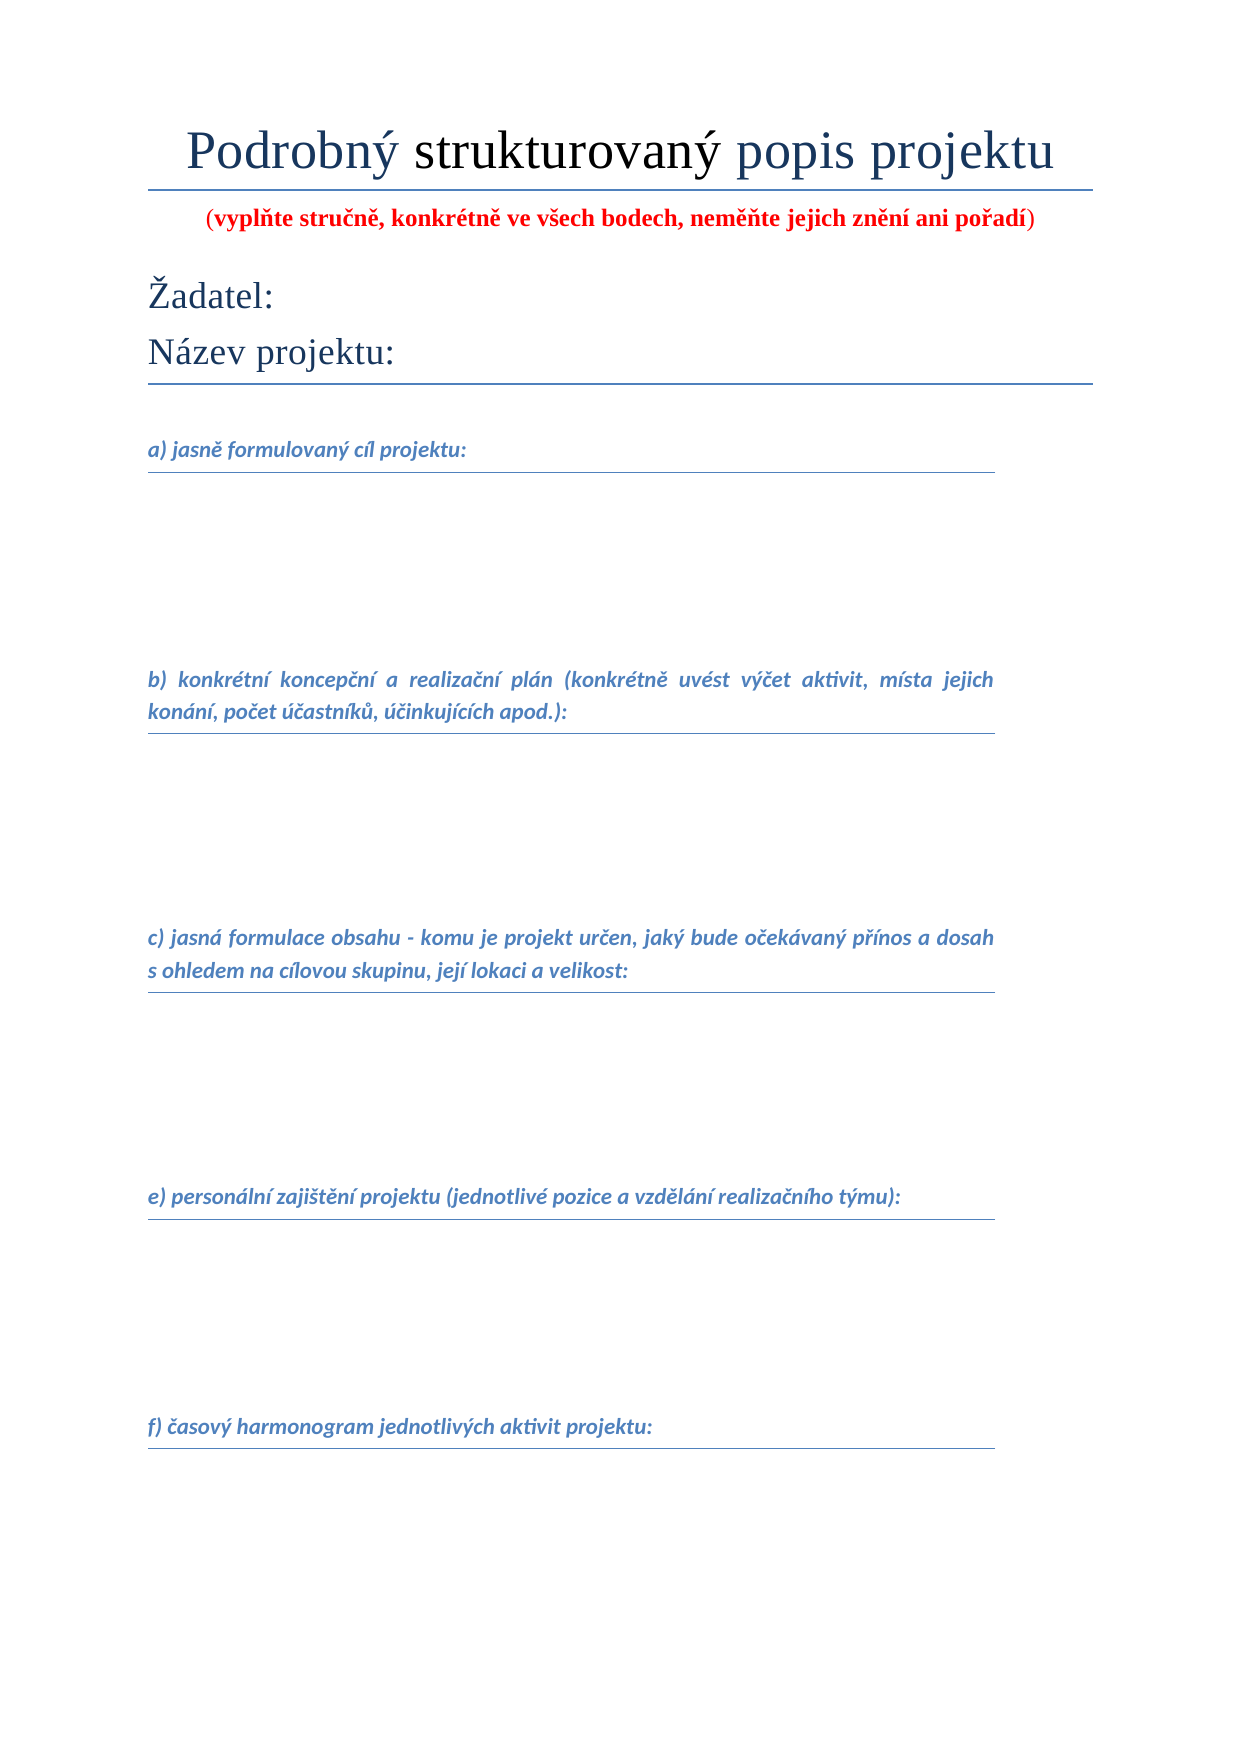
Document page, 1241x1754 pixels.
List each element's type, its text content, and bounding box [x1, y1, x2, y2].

text c) jasná formulace obsahu - komu je projekt určen, jaký bude očekávaný přínos a dosah s ohledem na cílovou skupinu, její lokaci a velikost: [148, 923, 995, 992]
title Název projektu: [148, 329, 1093, 383]
text a) jasně formulovaný cíl projektu: [148, 435, 995, 472]
title Žadatel: [148, 274, 1093, 317]
title Podrobný strukturovaný popis projektu [148, 118, 1093, 189]
text (vyplňte stručně, konkrétně ve všech bodech, neměňte jejich znění ani pořadí) [148, 203, 1093, 232]
text f) časový harmonogram jednotlivých aktivit projektu: [148, 1412, 995, 1448]
text b) konkrétní koncepční a realizační plán (konkrétně uvést výčet aktivit, místa jejich konání, počet účastníků, účinkujících apod.): [148, 665, 995, 733]
text e) personální zajištění projektu (jednotlivé pozice a vzdělání realizačního týmu): [148, 1182, 995, 1219]
